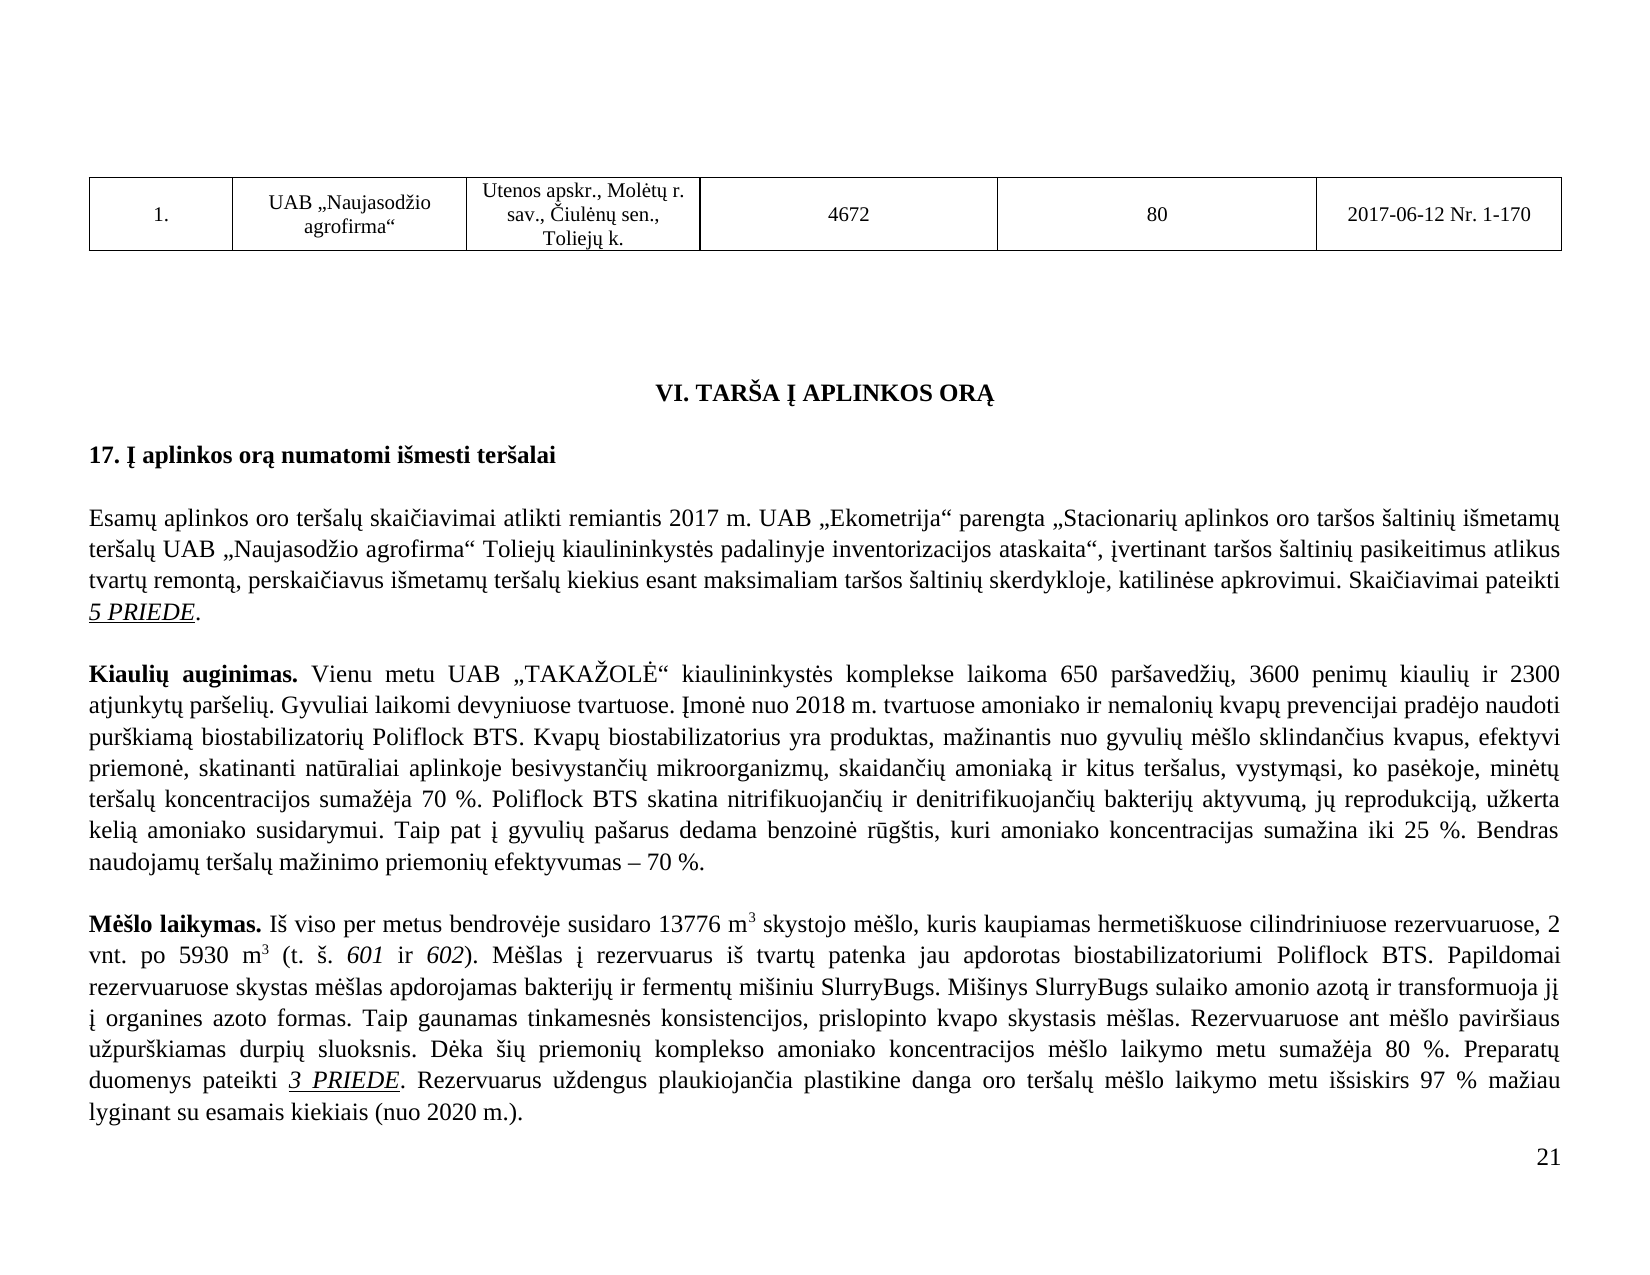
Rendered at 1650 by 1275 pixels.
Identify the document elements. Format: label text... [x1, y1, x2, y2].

table_cell 80 [998, 178, 1316, 250]
text 17. Į aplinkos orą numatomi išmesti teršalai [89, 439, 1561, 470]
text Kiaulių auginimas. Vienu metu UAB „TAKAŽOLĖ“ kiaulininkystės komplekse laikoma 650 paršavedžių, 3600 penimų kiaulių ir 2300 atjunkytų paršelių. Gyvuliai laikomi devyniuose tvartuose. Įmonė nuo 2018 m. tvartuose amoniako ir nemalonių kvapų prevencijai pradėjo naudoti purškiamą biostabilizatorių Poliflock BTS. Kvapų biostabilizatorius yra produktas, mažinantis nuo gyvulių mėšlo sklindančius kvapus, efektyvi priemonė, skatinanti natūraliai aplinkoje besivystančių mikroorganizmų, skaidančių amoniaką ir kitus teršalus, vystymąsi, ko pasėkoje, minėtų teršalų koncentracijos sumažėja 70 %. Poliflock BTS skatina nitrifikuojančių ir denitrifikuojančių bakterijų aktyvumą, jų reprodukciją, užkerta kelią amoniako susidarymui. Taip pat į gyvulių pašarus dedama benzoinė rūgštis, kuri amoniako koncentracijas sumažina iki 25 %. Bendras naudojamų teršalų mažinimo priemonių efektyvumas – 70 %. [89, 658, 1561, 876]
table_cell Utenos apskr., Molėtų r. sav., Čiulėnų sen., Toliejų k. [467, 178, 699, 250]
table_cell UAB „Naujasodžio agrofirma“ [233, 178, 466, 250]
text Esamų aplinkos oro teršalų skaičiavimai atlikti remiantis 2017 m. UAB „Ekometrija“ parengta „Stacionarių aplinkos oro taršos šaltinių išmetamų teršalų UAB „Naujasodžio agrofirma“ Toliejų kiaulininkystės padalinyje inventorizacijos ataskaita“, įvertinant taršos šaltinių pasikeitimus atlikus tvartų remontą, perskaičiavus išmetamų teršalų kiekius esant maksimaliam taršos šaltinių skerdykloje, katilinėse apkrovimui. Skaičiavimai pateikti 5 PRIEDE. [89, 501, 1561, 626]
text Mėšlo laikymas. Iš viso per metus bendrovėje susidaro 13776 m3 skystojo mėšlo, kuris kaupiamas hermetiškuose cilindriniuose rezervuaruose, 2 vnt. po 5930 m3 (t. š. 601 ir 602). Mėšlas į rezervuarus iš tvartų patenka jau apdorotas biostabilizatoriumi Poliflock BTS. Papildomai rezervuaruose skystas mėšlas apdorojamas bakterijų ir fermentų mišiniu SlurryBugs. Mišinys SlurryBugs sulaiko amonio azotą ir transformuoja jį į organines azoto formas. Taip gaunamas tinkamesnės konsistencijos, prislopinto kvapo skystasis mėšlas. Rezervuaruose ant mėšlo paviršiaus užpurškiamas durpių sluoksnis. Dėka šių priemonių komplekso amoniako koncentracijos mėšlo laikymo metu sumažėja 80 %. Preparatų duomenys pateikti 3 PRIEDE. Rezervuarus uždengus plaukiojančia plastikine danga oro teršalų mėšlo laikymo metu išsiskirs 97 % mažiau lyginant su esamais kiekiais (nuo 2020 m.). [89, 908, 1561, 1126]
text VI. TARŠA Į APLINKOS ORĄ [89, 376, 1561, 408]
table_cell 2017-06-12 Nr. 1-170 [1317, 178, 1561, 250]
table_cell 4672 [701, 178, 997, 250]
table_cell 1. [90, 178, 232, 250]
